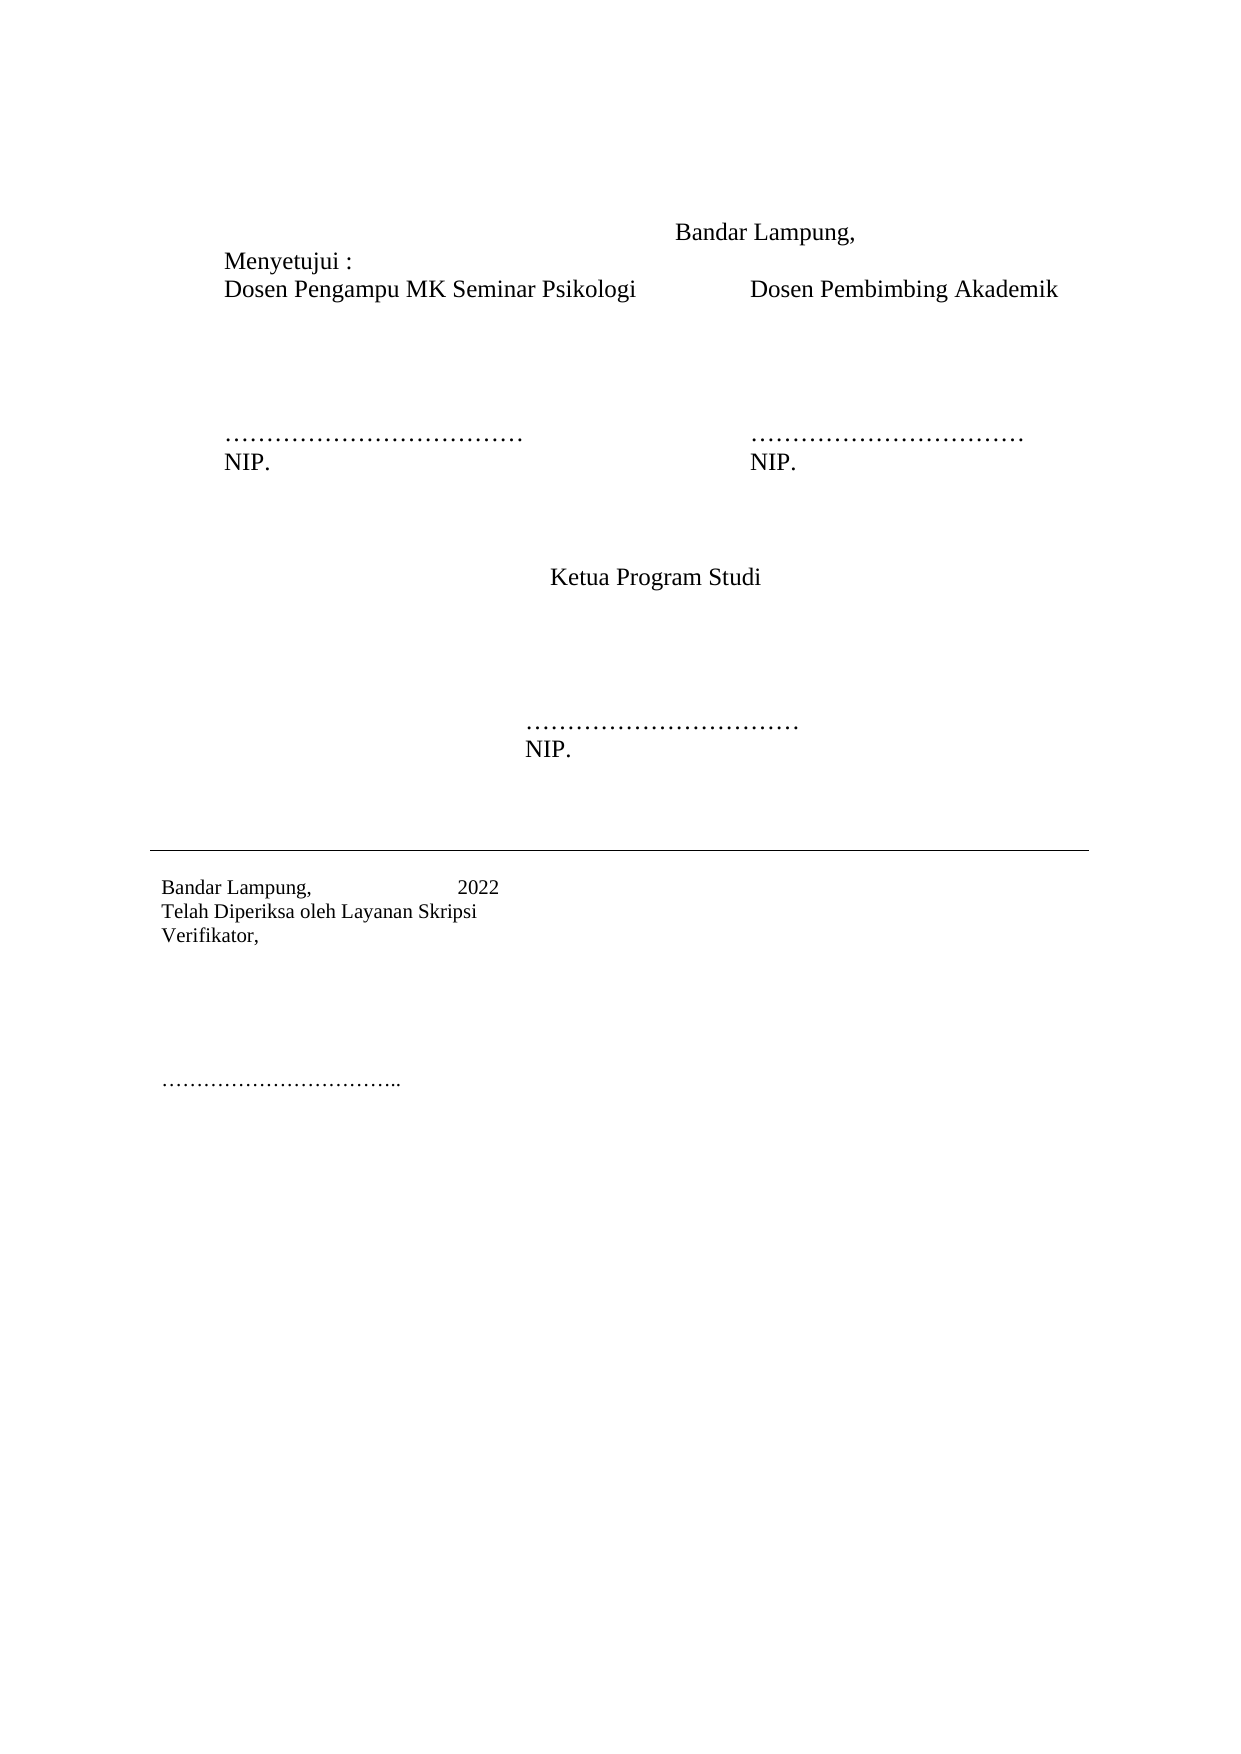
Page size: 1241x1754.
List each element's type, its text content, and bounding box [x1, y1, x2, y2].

list …………………………… [224, 706, 1090, 734]
list Dosen Pengampu MK Seminar Psikologi Dosen Pembimbing Akademik [224, 274, 1090, 303]
table_header Bandar Lampung, 2022 Telah Diperiksa oleh Layanan Skripsi Verifikator, …………………………….. [150, 851, 1089, 1167]
list ……………………………… …………………………… [224, 418, 1090, 447]
list NIP. [224, 734, 1090, 763]
text Bandar Lampung, [150, 217, 1090, 246]
list Ketua Program Studi [224, 562, 1090, 591]
list Menyetujui : [224, 246, 1090, 274]
list NIP. NIP. [224, 447, 1090, 476]
